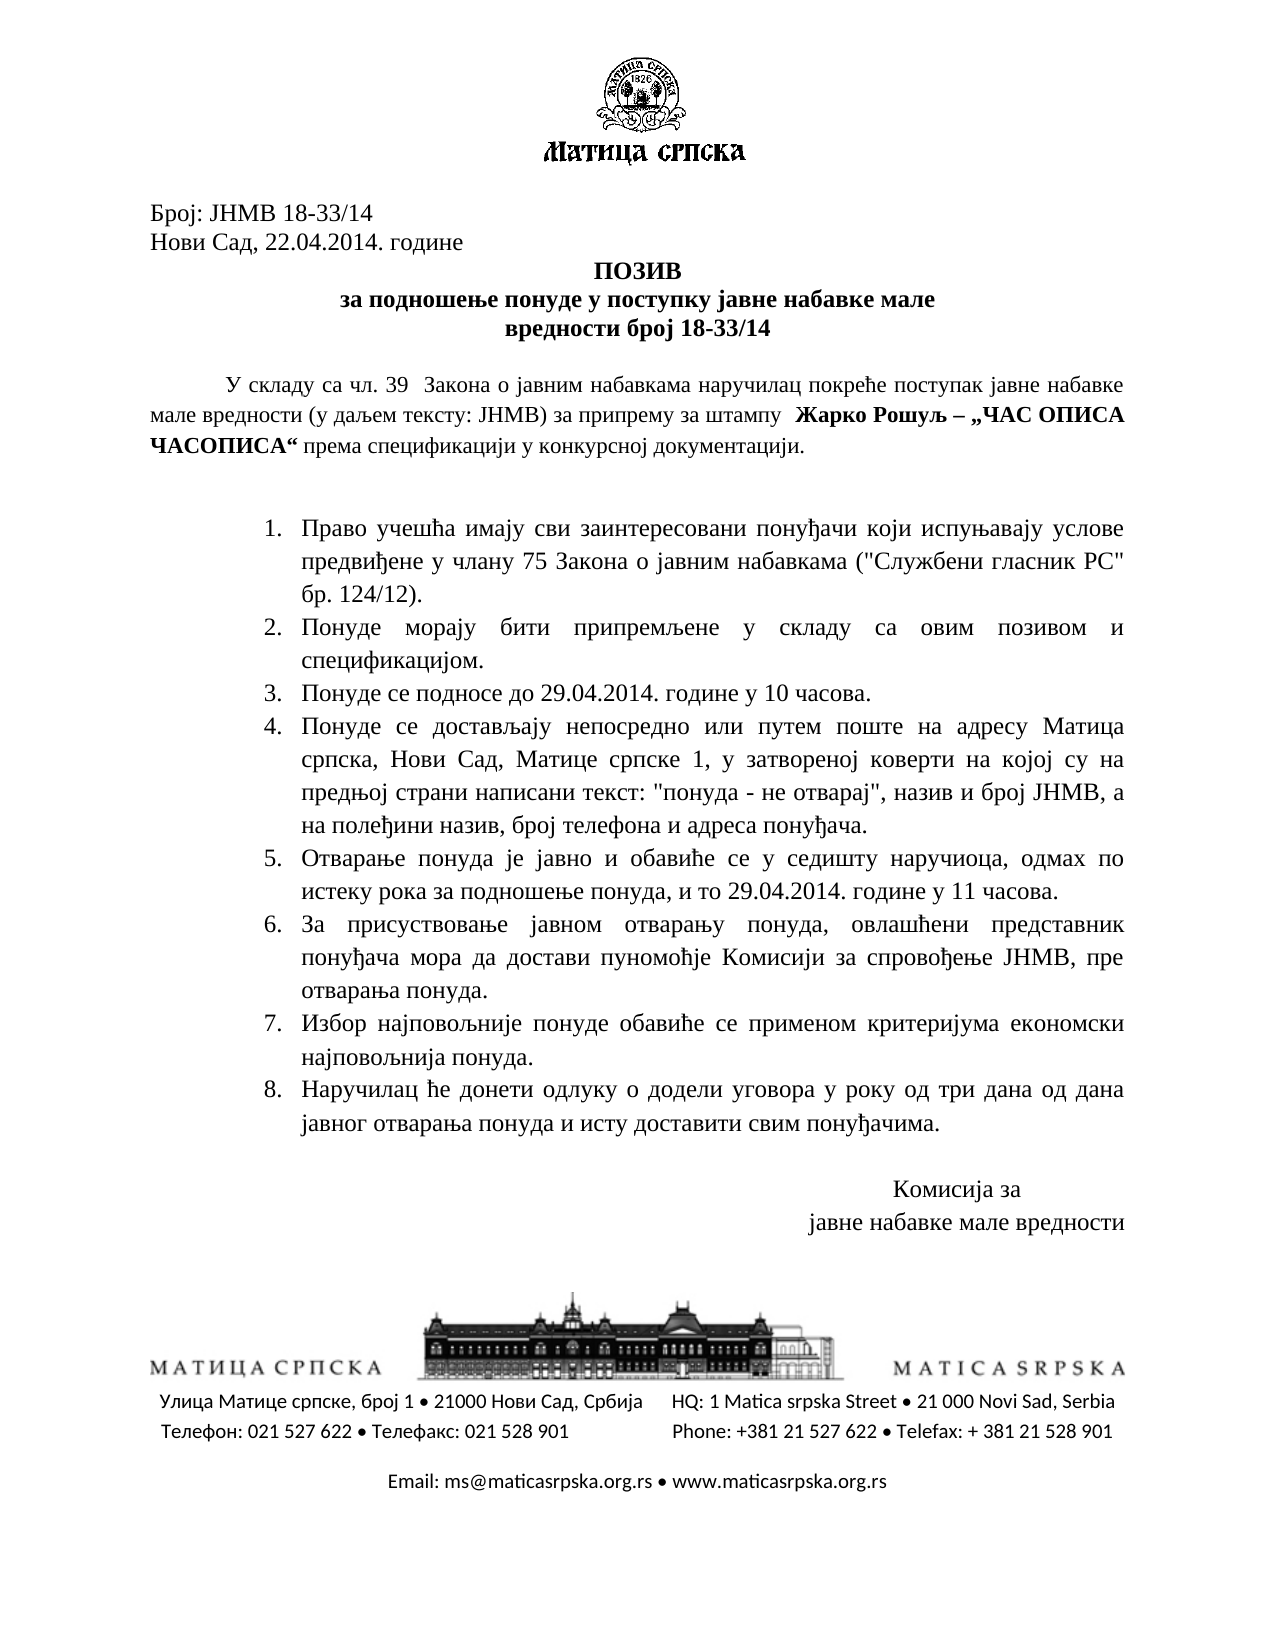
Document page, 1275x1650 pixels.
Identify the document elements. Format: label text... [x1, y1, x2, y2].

list Избор најповољније понуде обавиће се применом критеријума економски најповољнија понуда. [263, 1008, 1125, 1070]
picture [150, 1292, 1125, 1385]
text Email: ms@maticasrpska.org.rs • www.maticasrpska.org.rs [150, 1468, 1125, 1493]
text вредности број 18-33/14 [150, 313, 1125, 342]
picture [538, 53, 751, 170]
list Комисијa за [301, 1174, 1125, 1202]
list Понуде се достављају непосредно или путем поште на адресу Матица српска, Нови Сад, Матице српске 1, у затвореној коверти на којој су на предњој страни написани текст: "понуда - не отварај", назив и број ЈНМВ, а на полеђини назив, број телефона и адреса понуђача. [263, 711, 1125, 839]
text Нови Сад, 22.04.2014. године [150, 227, 1125, 256]
list Понуде се подносе до 29.04.2014. године у 10 часова. [263, 678, 1125, 707]
text У складу са чл. 39 Закона о јавним набавкама наручилац покреће поступак јавне набавке мале вредности (у даљем тексту: ЈНМВ) за припрему за штампу Жарко Рошуљ – „ЧАС ОПИСА ЧАСОПИСА“ према спецификацији у конкурсној документацији. [150, 371, 1125, 459]
list Понуде морају бити припремљене у складу са овим позивом и спецификацијом. [263, 612, 1125, 674]
list За присуствовање јавном отварању понуда, овлашћени представник понуђача мора да достави пуномоћје Комисији за спровођење ЈНМВ, пре отварања понуда. [263, 909, 1125, 1004]
list јавне набавке мале вредности [301, 1207, 1125, 1235]
text ПОЗИВ [150, 256, 1125, 284]
list Право учешћа имају сви заинтересовани понуђачи који испуњавају услове предвиђене у члану 75 Закона о јавним набавкама ("Службени гласник РС" бр. 124/12). [263, 513, 1125, 608]
text Број: ЈНМВ 18-33/14 [150, 198, 1125, 227]
list Отварање понуда је јавно и обавиће се у седишту наручиоца, одмах по истеку рока за подношење понуда, и то 29.04.2014. године у 11 часова. [263, 843, 1125, 905]
text Улица Матице српске, број 1 • 21000 Нови Сад, Србија HQ: 1 Matica srpska Street • 21 000 Novi Sad, Serbia Телефон: 021 527 622 • Телефакс: 021 528 901 Phone: +381 21 527 622 • Telefax: + 381 21 528 901 [150, 1385, 1125, 1443]
text за подношење понуде у поступку јавне набавке мале [150, 284, 1125, 313]
list Наручилац ће донети одлуку о додели уговора у року од три дана од дана јавног отварања понуда и исту доставити свим понуђачима. [263, 1074, 1125, 1136]
